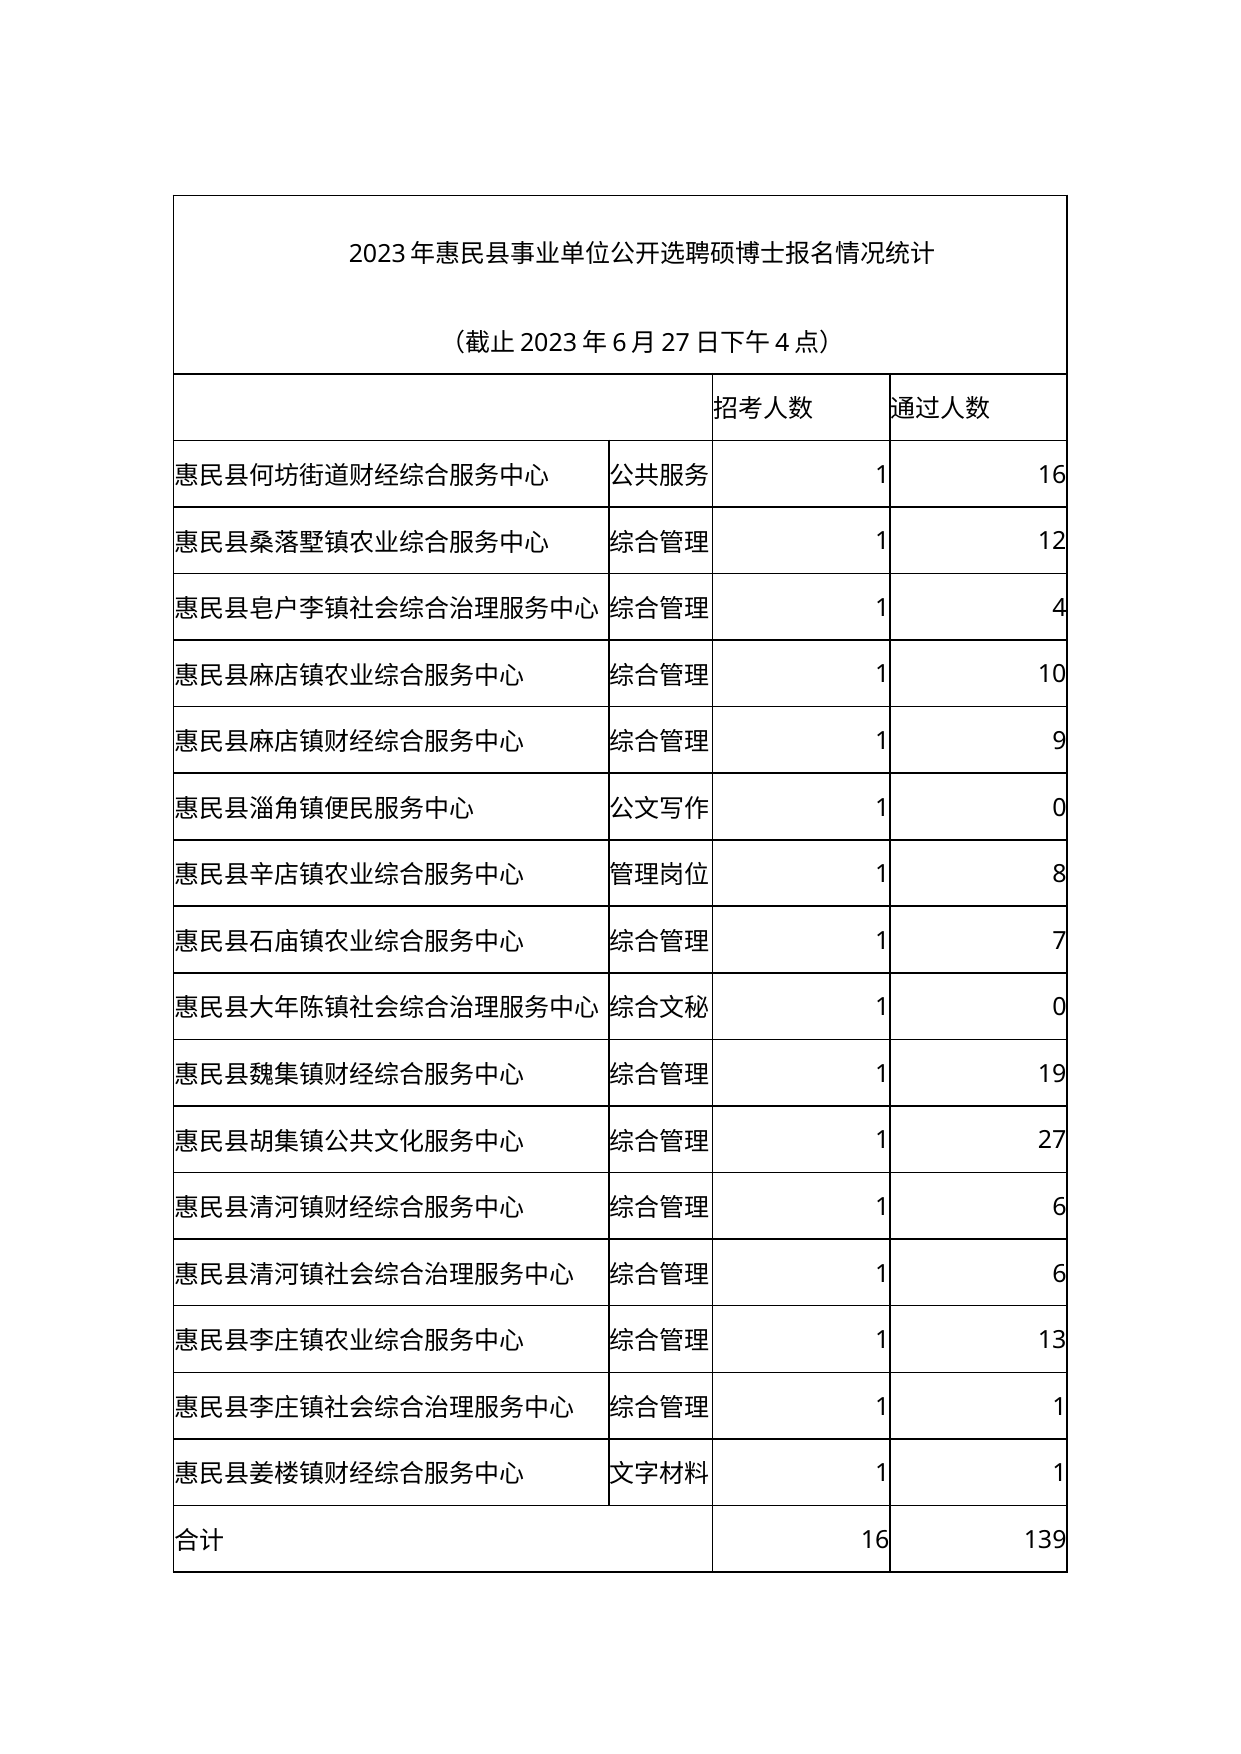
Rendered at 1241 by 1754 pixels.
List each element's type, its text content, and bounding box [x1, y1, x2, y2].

table_cell 1 [713, 707, 889, 772]
table_cell 1 [713, 641, 889, 706]
table_cell 1 [713, 1040, 889, 1105]
table_cell 1 [713, 1107, 889, 1172]
table_cell 惠民县皂户李镇社会综合治理服务中心 [174, 574, 608, 639]
table_cell 16 [713, 1506, 889, 1571]
table_cell 惠民县麻店镇农业综合服务中心 [174, 641, 608, 706]
table_cell 惠民县清河镇社会综合治理服务中心 [174, 1240, 608, 1305]
table_header 2023年惠民县事业单位公开选聘硕博士报名情况统计 （截止2023年6月27日下午4点） [174, 196, 1066, 373]
table_cell 10 [891, 641, 1066, 706]
table_cell 1 [713, 1373, 889, 1438]
table_cell 1 [713, 1440, 889, 1504]
table_cell 公文写作 [610, 774, 712, 839]
table_cell 综合管理 [610, 574, 712, 639]
table_cell 16 [891, 441, 1066, 506]
table_cell 1 [713, 774, 889, 839]
table_cell 1 [713, 907, 889, 972]
table_cell 1 [713, 574, 889, 639]
table_cell 惠民县李庄镇社会综合治理服务中心 [174, 1373, 608, 1438]
table_cell 1 [713, 974, 889, 1038]
table_cell 综合管理 [610, 1373, 712, 1438]
table_cell 惠民县淄角镇便民服务中心 [174, 774, 608, 839]
table_cell 12 [891, 508, 1066, 573]
table_cell 合计 [174, 1506, 712, 1571]
table_cell 综合管理 [610, 1306, 712, 1371]
table_cell 19 [891, 1040, 1066, 1105]
table_cell 文字材料 [610, 1440, 712, 1504]
table_cell [174, 375, 712, 439]
table_cell 综合管理 [610, 1040, 712, 1105]
table_cell 惠民县姜楼镇财经综合服务中心 [174, 1440, 608, 1504]
table_cell 管理岗位 [610, 841, 712, 905]
table_cell 1 [713, 1240, 889, 1305]
table_cell 1 [713, 841, 889, 905]
table_cell 综合文秘 [610, 974, 712, 1038]
table_cell 公共服务 [610, 441, 712, 506]
table_cell 综合管理 [610, 508, 712, 573]
table_cell 综合管理 [610, 1173, 712, 1238]
table_cell 惠民县何坊街道财经综合服务中心 [174, 441, 608, 506]
table_cell 通过人数 [891, 375, 1066, 439]
table_cell 4 [891, 574, 1066, 639]
table_cell 6 [891, 1240, 1066, 1305]
table_cell 1 [713, 1173, 889, 1238]
table_cell 9 [891, 707, 1066, 772]
table_cell 惠民县辛店镇农业综合服务中心 [174, 841, 608, 905]
table_cell 综合管理 [610, 641, 712, 706]
table_cell 综合管理 [610, 707, 712, 772]
table_cell 惠民县石庙镇农业综合服务中心 [174, 907, 608, 972]
table_cell 7 [891, 907, 1066, 972]
table_cell 综合管理 [610, 1107, 712, 1172]
table_cell 1 [891, 1440, 1066, 1504]
table_cell 13 [891, 1306, 1066, 1371]
table_cell 惠民县大年陈镇社会综合治理服务中心 [174, 974, 608, 1038]
table_cell 27 [891, 1107, 1066, 1172]
table_cell 1 [891, 1373, 1066, 1438]
table_cell 惠民县李庄镇农业综合服务中心 [174, 1306, 608, 1371]
table_cell 1 [713, 441, 889, 506]
table_cell 139 [891, 1506, 1066, 1571]
table_cell 1 [713, 508, 889, 573]
table_cell 招考人数 [713, 375, 889, 439]
table_cell 6 [891, 1173, 1066, 1238]
table_cell 0 [891, 774, 1066, 839]
table_cell 0 [891, 974, 1066, 1038]
table_cell 惠民县桑落墅镇农业综合服务中心 [174, 508, 608, 573]
table_cell 惠民县麻店镇财经综合服务中心 [174, 707, 608, 772]
table_cell 8 [891, 841, 1066, 905]
table_cell 综合管理 [610, 907, 712, 972]
table_cell 惠民县清河镇财经综合服务中心 [174, 1173, 608, 1238]
table_cell 惠民县胡集镇公共文化服务中心 [174, 1107, 608, 1172]
table_cell 惠民县魏集镇财经综合服务中心 [174, 1040, 608, 1105]
table_cell 1 [713, 1306, 889, 1371]
table_cell 综合管理 [610, 1240, 712, 1305]
